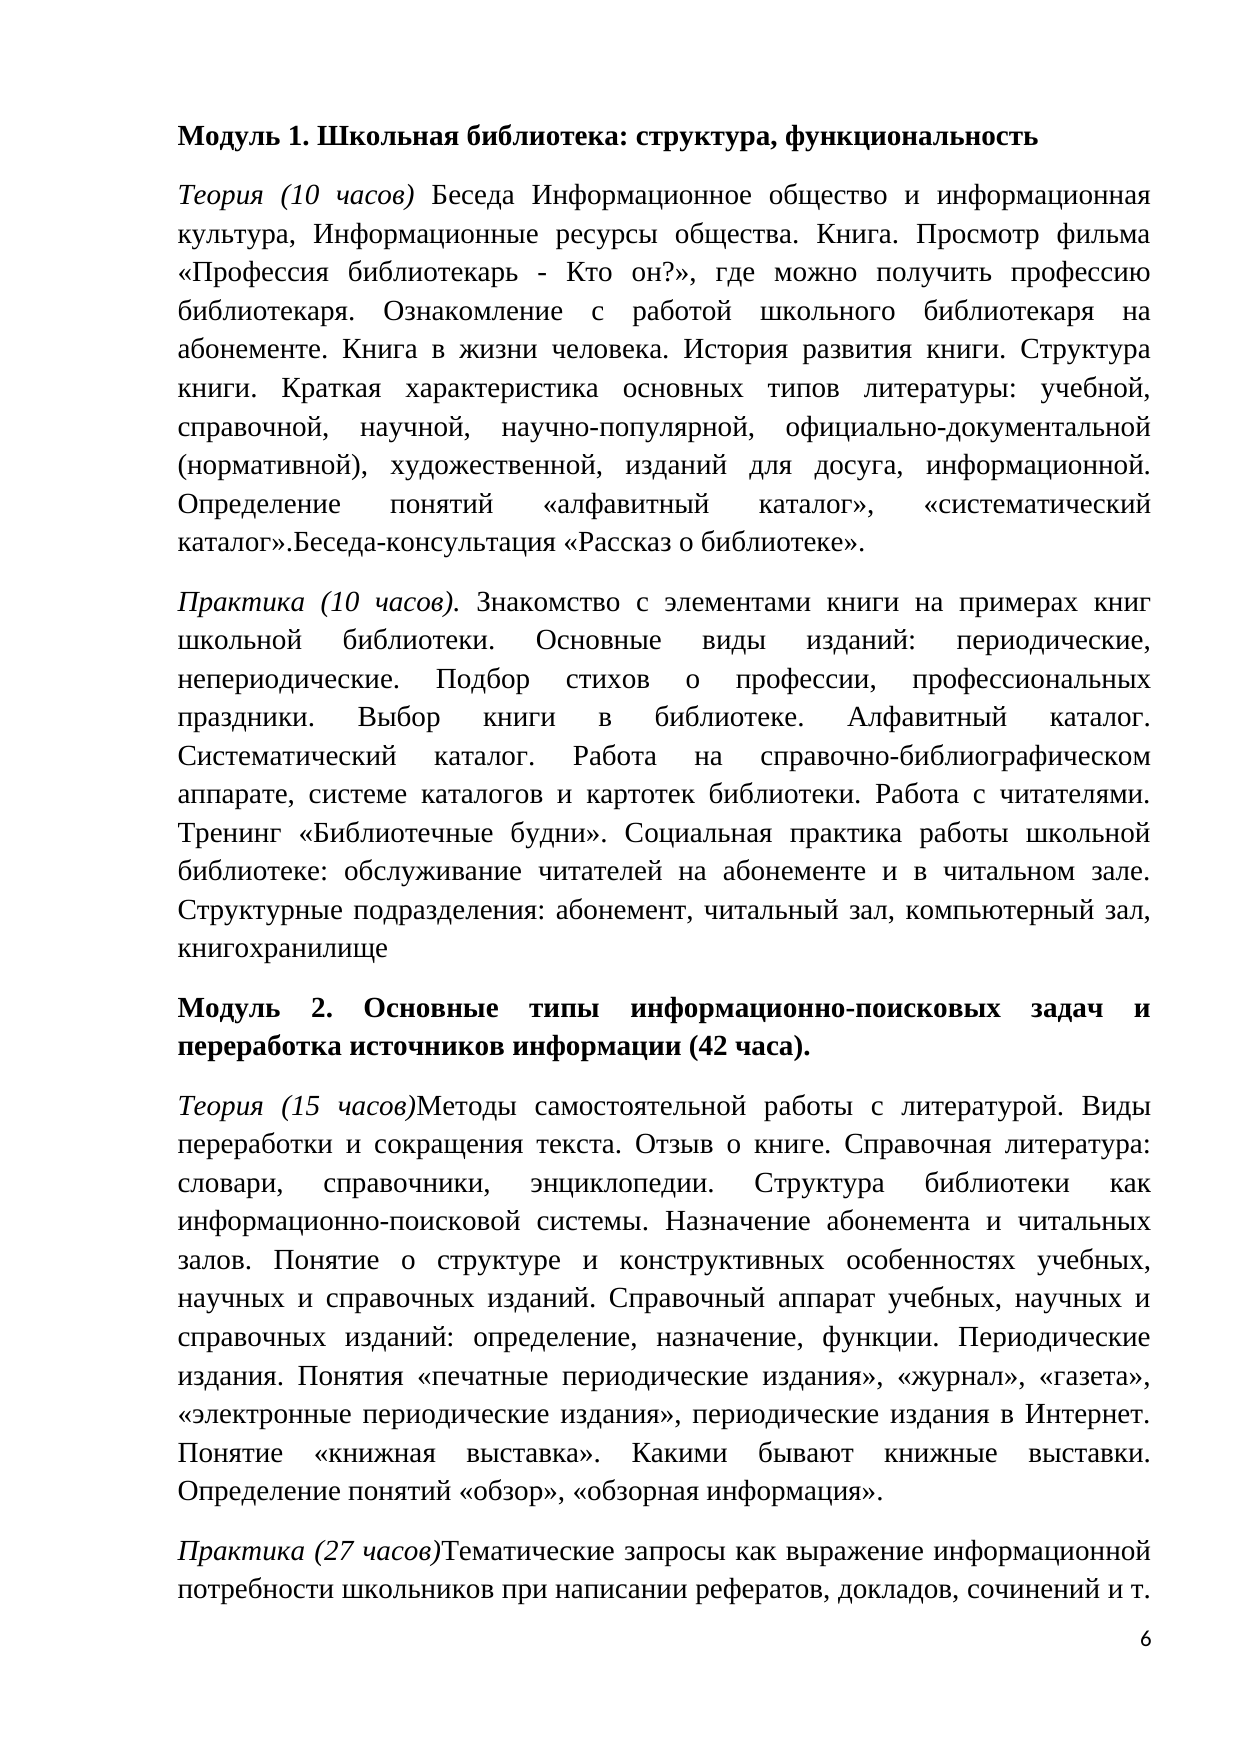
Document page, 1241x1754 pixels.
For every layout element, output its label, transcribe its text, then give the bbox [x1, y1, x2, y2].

text Теория (10 часов) Беседа Информационное общество и информационная культура, Информационные ресурсы общества. Книга. Просмотр фильма «Профессия библиотекарь - Кто он?», где можно получить профессию библиотекаря. Ознакомление с работой школьного библиотекаря на абонементе. Книга в жизни человека. История развития книги. Структура книги. Краткая характеристика основных типов литературы: учебной, справочной, научной, научно-популярной, официально-документальной (нормативной), художественной, изданий для досуга, информационной. Определение понятий «алфавитный каталог», «систематический каталог».Беседа-консультация «Рассказ о библиотеке». [177, 177, 1152, 558]
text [177, 1533, 1152, 1605]
text Модуль 2. Основные типы информационно-поисковых задач и переработка источников информации (42 часа). [177, 990, 1152, 1062]
text Модуль 1. Школьная библиотека: структура, функциональность [177, 118, 1152, 152]
text Практика (10 часов). Знакомство с элементами книги на примерах книг школьной библиотеки. Основные виды изданий: периодические, непериодические. Подбор стихов о профессии, профессиональных праздники. Выбор книги в библиотеке. Алфавитный каталог. Систематический каталог. Работа на справочно-библиографическом аппарате, системе каталогов и картотек библиотеки. Работа с читателями. Тренинг «Библиотечные будни». Социальная практика работы школьной библиотеке: обслуживание читателей на абонементе и в читальном зале. Структурные подразделения: абонемент, читальный зал, компьютерный зал, книгохранилище [177, 584, 1152, 964]
text Теория (15 часов)Методы самостоятельной работы с литературой. Виды переработки и сокращения текста. Отзыв о книге. Справочная литература: словари, справочники, энциклопедии. Структура библиотеки как информационно-поисковой системы. Назначение абонемента и читальных залов. Понятие о структуре и конструктивных особенностях учебных, научных и справочных изданий. Справочный аппарат учебных, научных и справочных изданий: определение, назначение, функции. Периодические издания. Понятия «печатные периодические издания», «журнал», «газета», «электронные периодические издания», периодические издания в Интернет. Понятие «книжная выставка». Какими бывают книжные выставки. Определение понятий «обзор», «обзорная информация». [177, 1088, 1152, 1507]
